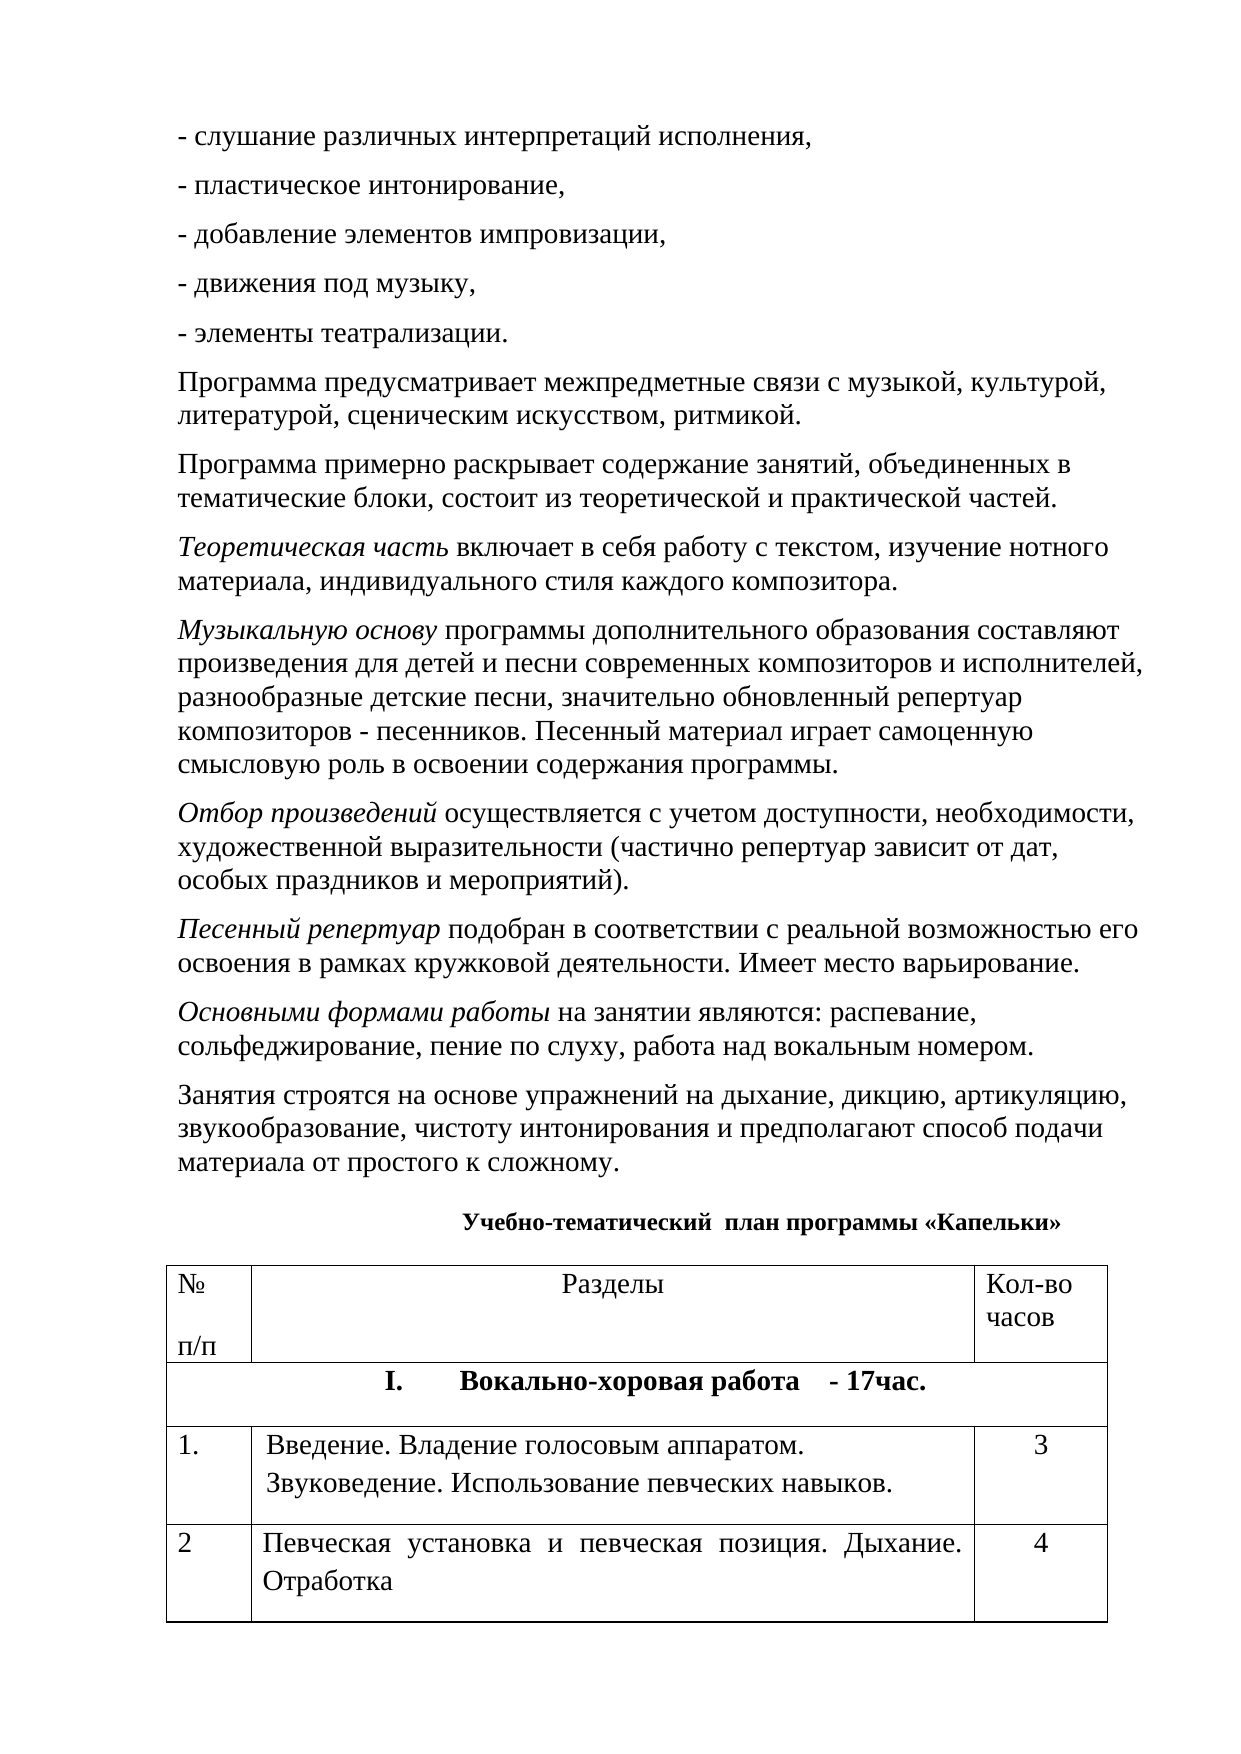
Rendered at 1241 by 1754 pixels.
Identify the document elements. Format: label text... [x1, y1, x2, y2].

text Занятия строятся на основе упражнений на дыхание, дикцию, артикуляцию, звукообразование, чистоту интонирования и предполагают способ подачи материала от простого к сложному. [177, 1077, 1152, 1178]
table_cell 1. [167, 1427, 251, 1524]
table_header № п/п [167, 1266, 251, 1362]
table_cell 2 [167, 1525, 251, 1621]
text Музыкальную основу программы дополнительного образования составляют произведения для детей и песни современных композиторов и исполнителей, разнообразные детские песни, значительно обновленный репертуар композиторов - песенников. Песенный материал играет самоценную смысловую роль в освоении содержания программы. [177, 612, 1152, 780]
text - добавление элементов импровизации, [177, 216, 1152, 250]
table_cell 4 [975, 1525, 1107, 1621]
table_header Кол-во часов [975, 1266, 1107, 1362]
text Учебно-тематический план программы «Капельки» [177, 1207, 1152, 1236]
table_cell 3 [975, 1427, 1107, 1524]
text - движения под музыку, [177, 266, 1152, 299]
text - пластическое интонирование, [177, 167, 1152, 201]
table_header Разделы [252, 1266, 974, 1362]
text Отбор произведений осуществляется с учетом доступности, необходимости, художественной выразительности (частично репертуар зависит от дат, особых праздников и мероприятий). [177, 795, 1152, 896]
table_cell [252, 1525, 974, 1621]
table_cell Вокально-хоровая работа - 17час. [167, 1363, 1107, 1426]
text Основными формами работы на занятии являются: распевание, сольфеджирование, пение по слуху, работа над вокальным номером. [177, 994, 1152, 1061]
table_cell Введение. Владение голосовым аппаратом. Звуковедение. Использование певческих навыков. [252, 1427, 974, 1524]
text - слушание различных интерпретаций исполнения, [177, 118, 1152, 152]
text Программа предусматривает межпредметные связи с музыкой, культурой, литературой, сценическим искусством, ритмикой. [177, 364, 1152, 431]
text Песенный репертуар подобран в соответствии с реальной возможностью его освоения в рамках кружковой деятельности. Имеет место варьирование. [177, 912, 1152, 979]
text - элементы театрализации. [177, 315, 1152, 348]
text Программа примерно раскрывает содержание занятий, объединенных в тематические блоки, состоит из теоретической и практической частей. [177, 447, 1152, 514]
text Теоретическая часть включает в себя работу с текстом, изучение нотного материала, индивидуального стиля каждого композитора. [177, 529, 1152, 596]
